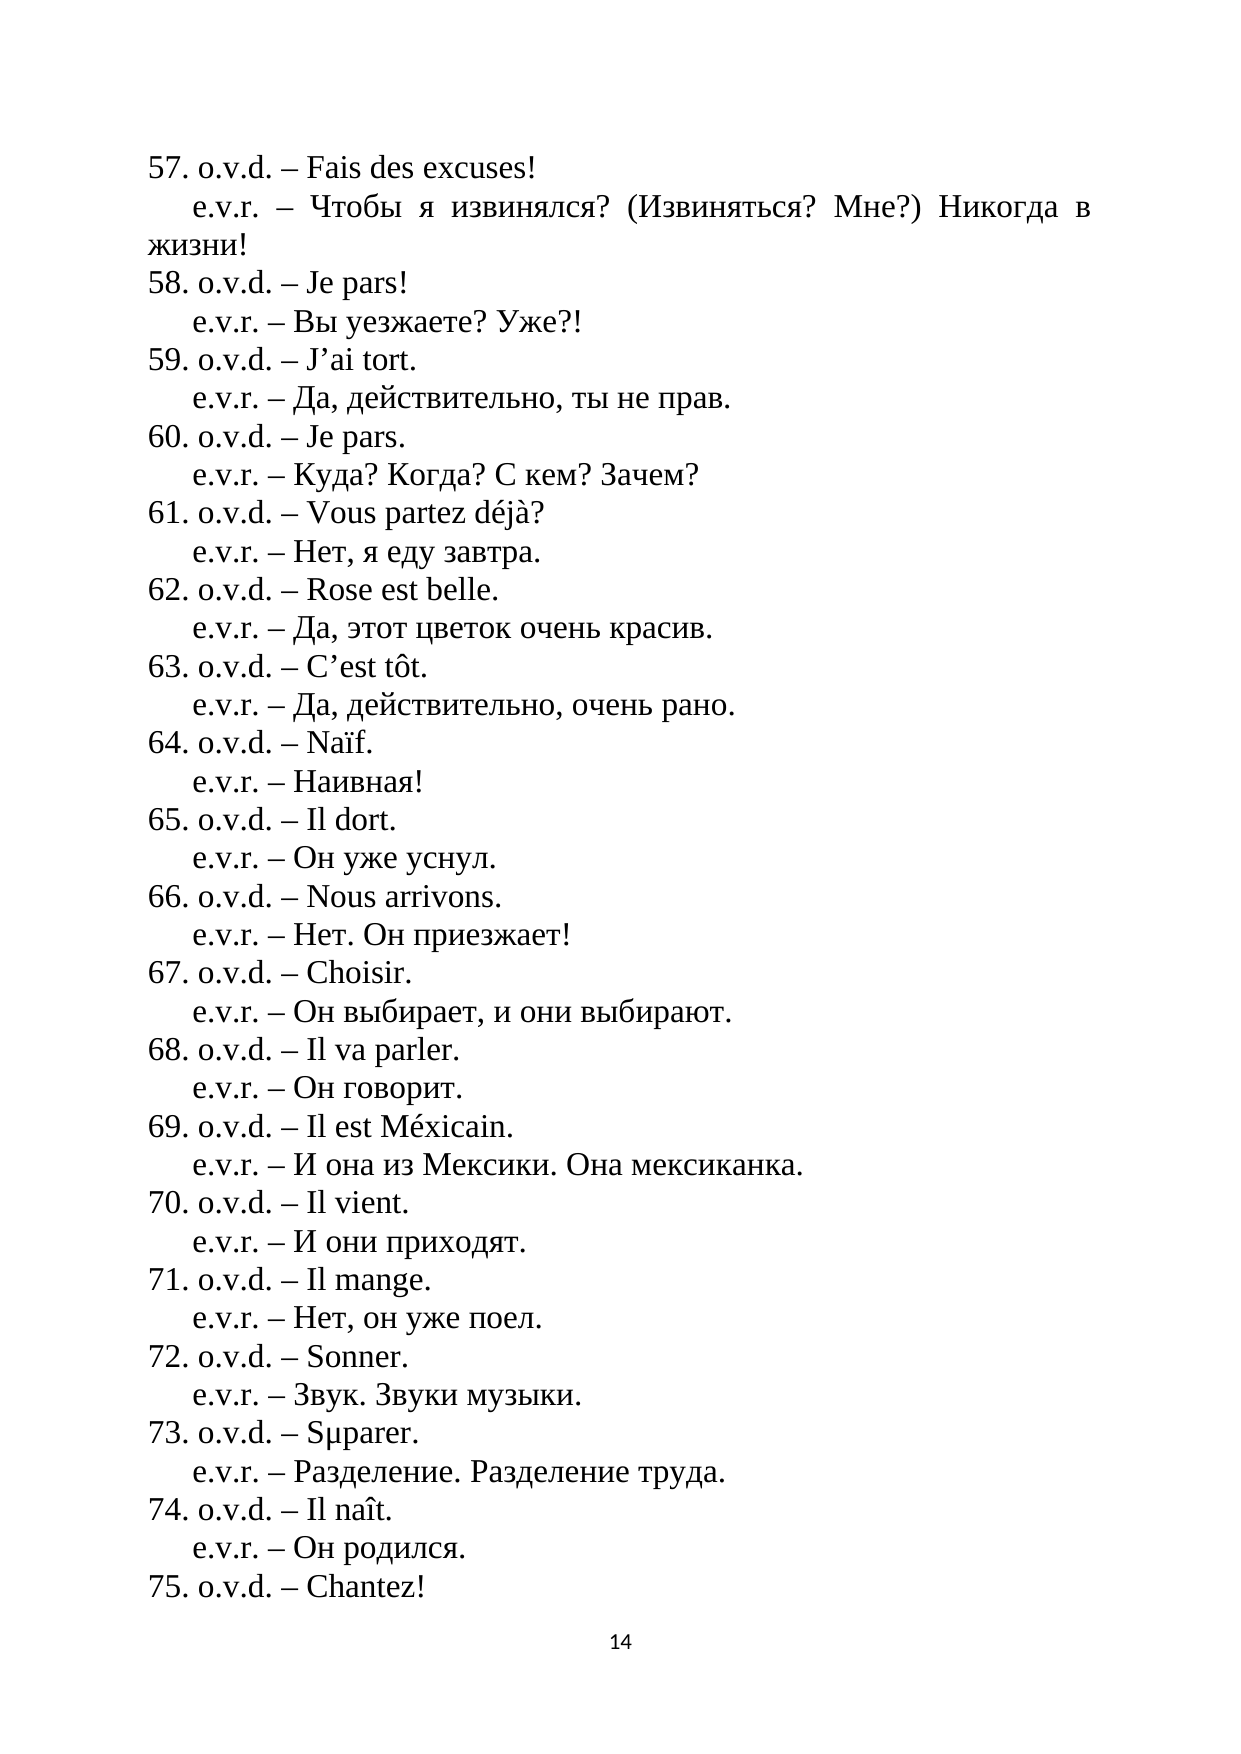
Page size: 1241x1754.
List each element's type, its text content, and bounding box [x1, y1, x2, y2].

text e.v.r. – Нет, я еду завтра. [148, 531, 1092, 569]
text 59. o.v.d. – J’ai tort. [148, 339, 1092, 378]
text e.v.r. – Разделение. Разделение труда. [148, 1451, 1092, 1489]
text e.v.r. – Да, действительно, очень рано. [148, 684, 1092, 723]
text e.v.r. – Куда? Когда? С кем? Зачем? [148, 454, 1092, 493]
text 72. o.v.d. – Sonner. [148, 1336, 1092, 1374]
text 63. o.v.d. – C’est tôt. [148, 646, 1092, 684]
text e.v.r. – Вы уезжаете? Уже?! [148, 301, 1092, 339]
text e.v.r. – Он уже уснул. [148, 838, 1092, 876]
text 68. o.v.d. – Il va parler. [148, 1029, 1092, 1068]
text 70. o.v.d. – Il vient. [148, 1183, 1092, 1221]
text e.v.r. – Чтобы я извинялся? (Извиняться? Мне?) Никогда в жизни! [148, 186, 1092, 263]
text e.v.r. – Да, этот цветок очень красив. [148, 608, 1092, 646]
text 69. o.v.d. – Il est Méxicain. [148, 1106, 1092, 1144]
text e.v.r. – Он говорит. [148, 1068, 1092, 1106]
text e.v.r. – Он родился. [148, 1528, 1092, 1566]
text 57. o.v.d. – Fais des excuses! [148, 148, 1092, 186]
text e.v.r. – Наивная! [148, 761, 1092, 799]
text 65. o.v.d. – Il dort. [148, 799, 1092, 838]
text e.v.r. – Нет, он уже поел. [148, 1298, 1092, 1336]
text 75. o.v.d. – Chantez! [148, 1566, 1092, 1604]
text 60. o.v.d. – Je pars. [148, 416, 1092, 454]
text e.v.r. – Он выбирает, и они выбирают. [148, 991, 1092, 1029]
text 58. o.v.d. – Je pars! [148, 263, 1092, 301]
text 62. o.v.d. – Rose est belle. [148, 569, 1092, 608]
text e.v.r. – И они приходят. [148, 1221, 1092, 1259]
text e.v.r. – И она из Мексики. Она мексиканка. [148, 1144, 1092, 1183]
text 67. o.v.d. – Choisir. [148, 953, 1092, 991]
text e.v.r. – Нет. Он приезжает! [148, 914, 1092, 953]
text 61. o.v.d. – Vous partez déjà? [148, 493, 1092, 531]
text 66. o.v.d. – Nous arrivons. [148, 876, 1092, 914]
text 71. o.v.d. – Il mange. [148, 1259, 1092, 1298]
text e.v.r. – Звук. Звуки музыки. [148, 1374, 1092, 1413]
text 73. o.v.d. – Sμparer. [148, 1413, 1092, 1451]
text 64. o.v.d. – Naïf. [148, 723, 1092, 761]
text 74. o.v.d. – Il naît. [148, 1489, 1092, 1528]
text e.v.r. – Да, действительно, ты не прав. [148, 378, 1092, 416]
